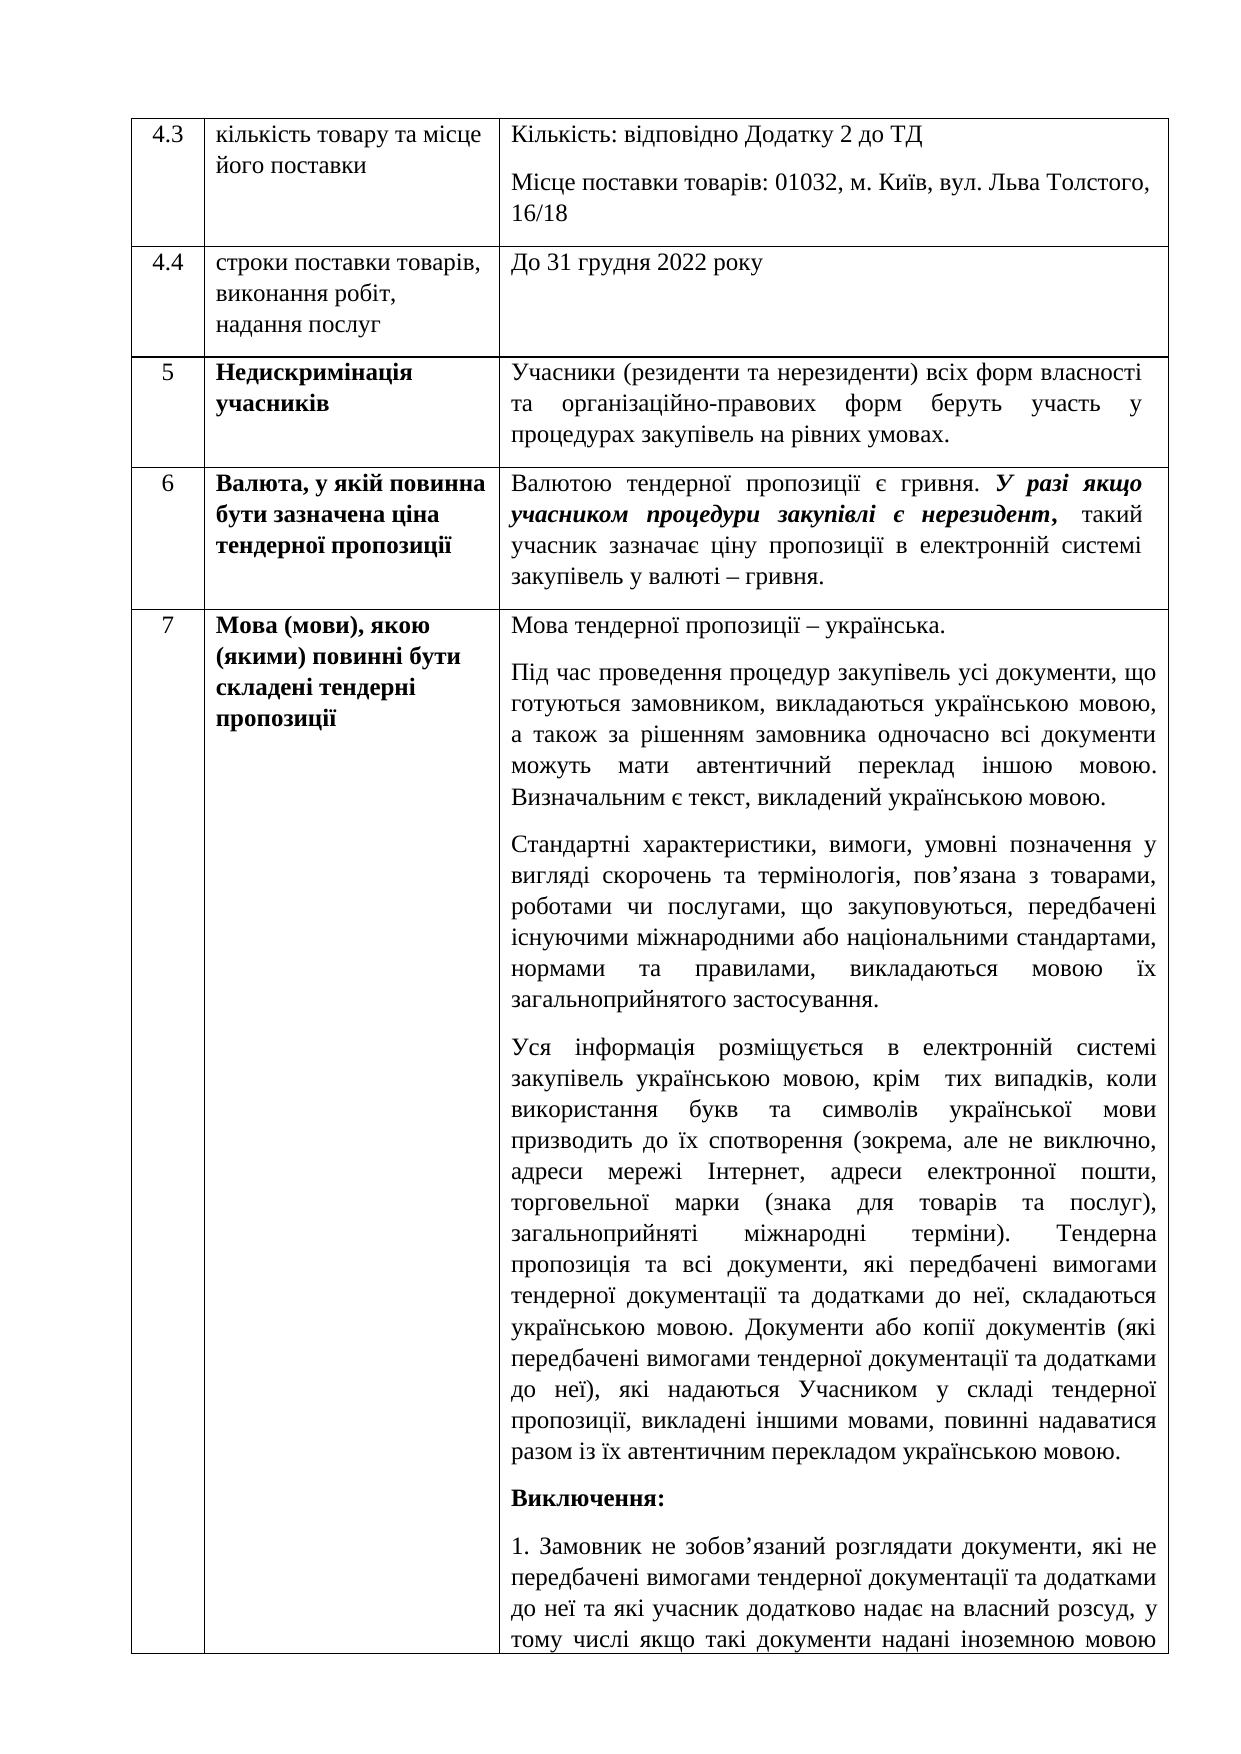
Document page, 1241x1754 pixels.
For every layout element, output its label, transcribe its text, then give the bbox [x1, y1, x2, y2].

table_cell До 31 грудня 2022 року [500, 247, 1168, 356]
table_cell 7 [132, 610, 204, 1653]
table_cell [205, 610, 499, 1653]
table_cell строки поставки товарів, виконання робіт, надання послуг [205, 247, 499, 356]
table_cell кількість товару та місце його поставки [205, 119, 499, 246]
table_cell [500, 610, 1168, 1653]
table_cell 6 [132, 468, 204, 609]
table_cell Валюта, у якій повинна бути зазначена ціна тендерної пропозиції [205, 468, 499, 609]
table_cell Валютою тендерної пропозиції є гривня. У разі якщо учасником процедури закупівлі є нерезидент, такий учасник зазначає ціну пропозиції в електронній системі закупівель у валюті – гривня. [500, 468, 1168, 609]
table_cell 5 [132, 358, 204, 467]
table_cell Учасники (резиденти та нерезиденти) всіх форм власності та організаційно-правових форм беруть участь у процедурах закупівель на рівних умовах. [500, 358, 1168, 467]
table_cell Недискримінація учасників [205, 358, 499, 467]
table_cell Кількість: відповідно Додатку 2 до ТД Місце поставки товарів: 01032, м. Київ, вул. Льва Толстого, 16/18 [500, 119, 1168, 246]
table_cell 4.4 [132, 247, 204, 356]
table_cell 4.3 [132, 119, 204, 246]
